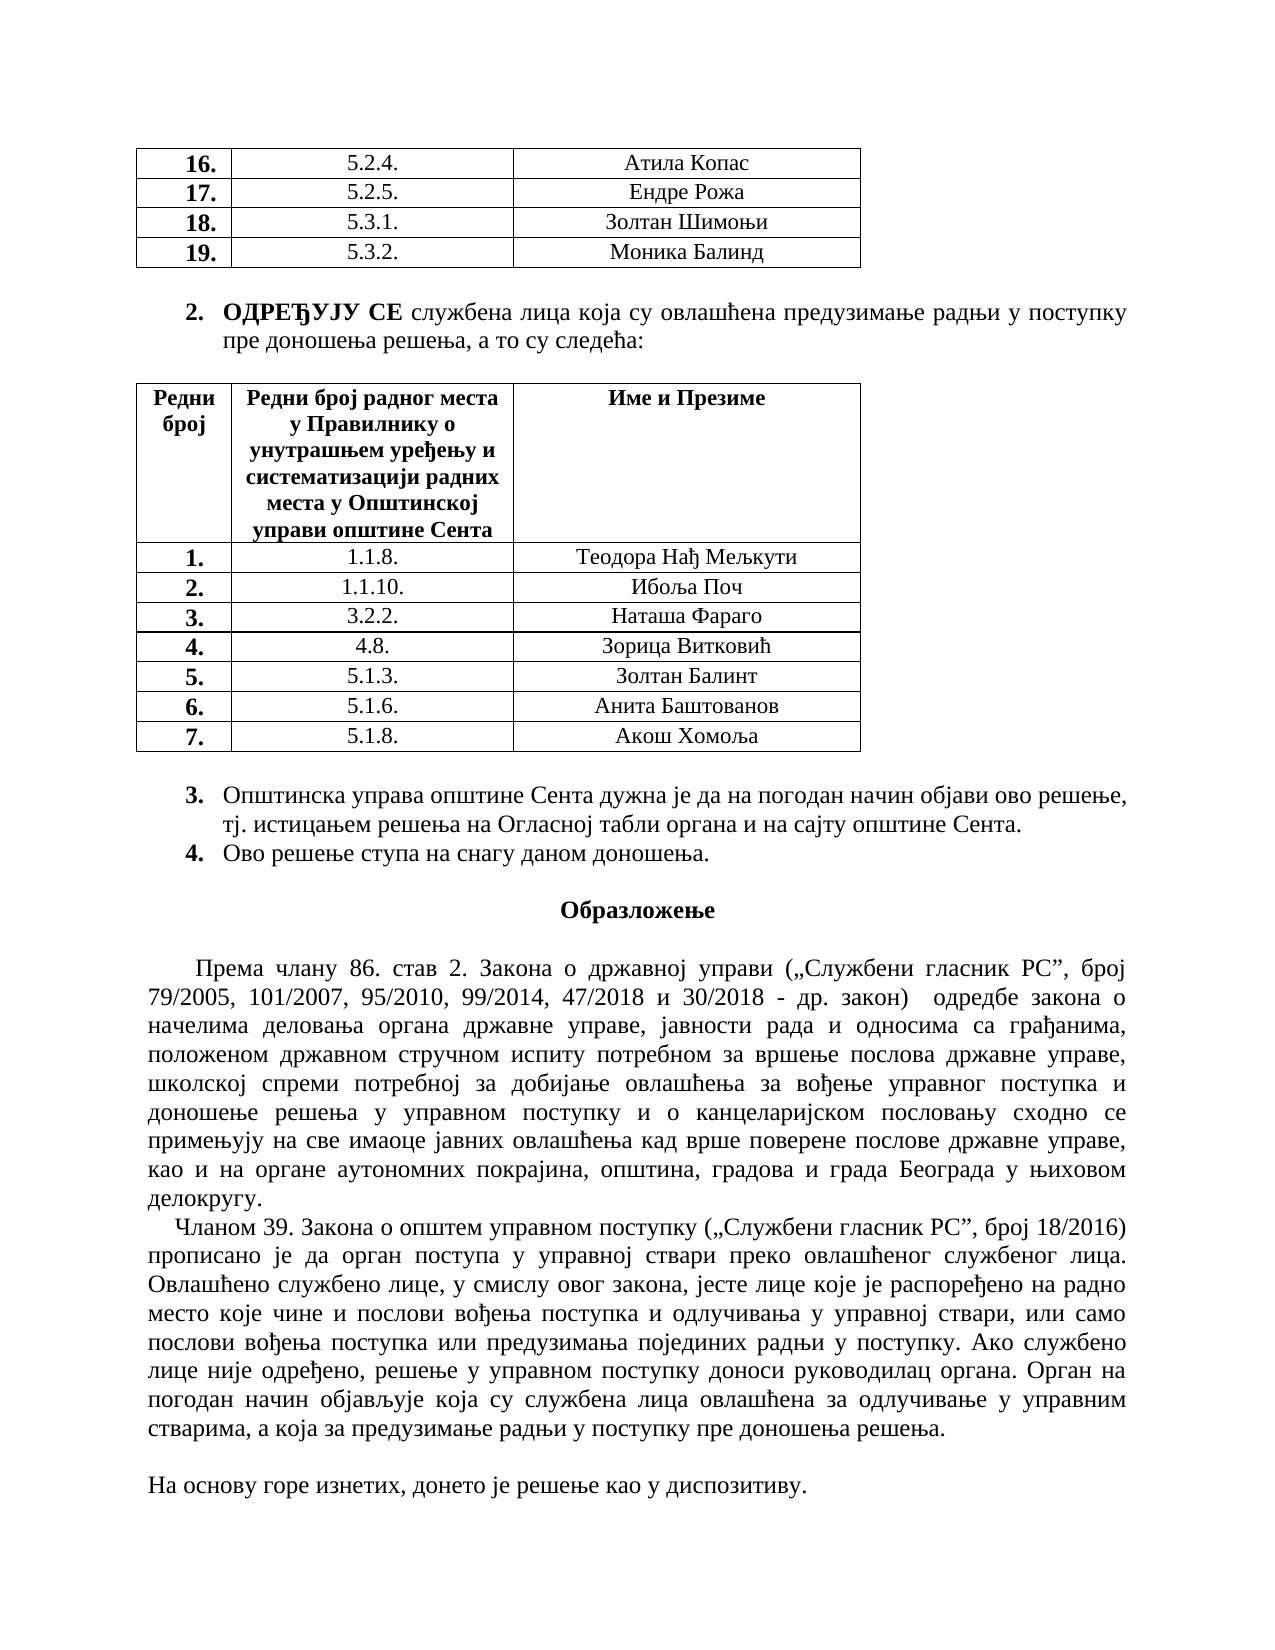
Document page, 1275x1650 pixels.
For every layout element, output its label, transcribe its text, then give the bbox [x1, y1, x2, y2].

text На основу горе изнетих, донето је решење као у диспозитиву. [148, 1470, 1127, 1499]
table_cell [137, 179, 231, 207]
table_cell 3.2.2. [232, 603, 513, 631]
table_cell [137, 238, 231, 267]
table_header Редни број [137, 384, 231, 542]
table_cell [137, 692, 231, 721]
list Ово решење ступа на снагу даном доношења. [185, 838, 1127, 867]
table_cell 5.3.2. [232, 238, 513, 267]
table_cell 5.1.8. [232, 722, 513, 751]
table_cell Зорица Витковић [514, 633, 860, 661]
table_cell 1.1.10. [232, 573, 513, 602]
table_cell Атила Копас [514, 149, 860, 177]
table_cell Теодора Нађ Мељкути [514, 543, 860, 572]
table_cell 5.1.6. [232, 692, 513, 721]
table_cell [137, 573, 231, 602]
table_cell 5.2.5. [232, 179, 513, 207]
table_cell Анита Баштованов [514, 692, 860, 721]
table_cell [137, 722, 231, 751]
text Образложење [148, 895, 1127, 924]
table_cell [137, 603, 231, 631]
table_cell 5.3.1. [232, 208, 513, 237]
table_cell Моника Балинд [514, 238, 860, 267]
table_cell Золтан Шимоњи [514, 208, 860, 237]
table_cell Золтан Балинт [514, 662, 860, 691]
table_cell 4.8. [232, 633, 513, 661]
text Према члану 86. став 2. Закона о државној управи („Службени гласник РС”, број 79/2005, 101/2007, 95/2010, 99/2014, 47/2018 и 30/2018 - др. закон) одредбе закона о начелима деловања органа државне управе, јавности рада и односима са грађанима, положеном државном стручном испиту потребном за вршење послова државне управе, школској спреми потребној за добијање овлашћења за вођење управног поступка и доношење решења у управном поступку и о канцеларијском пословању сходно се примењују на све имаоце јавних овлашћења кад врше поверене послове државне управе, као и на органе аутономних покрајина, општина, градова и града Београда у њиховом делокругу. [148, 953, 1127, 1212]
table_cell [137, 149, 231, 177]
table_cell Акош Хомоља [514, 722, 860, 751]
table_cell 1.1.8. [232, 543, 513, 572]
list Општинска управа општине Сента дужна је да на погодан начин објави ово решење, тј. истицањем решења на Огласној табли органа и на сајту општине Сента. [185, 780, 1127, 838]
list ОДРЕЂУЈУ СЕ службена лица која су овлашћена предузимање радњи у поступку пре доношења решења, а то су следећа: [185, 297, 1127, 354]
table_cell [137, 208, 231, 237]
table_header Име и Презиме [514, 384, 860, 542]
table_cell Ибоља Поч [514, 573, 860, 602]
table_cell 5.1.3. [232, 662, 513, 691]
table_cell Наташа Фараго [514, 603, 860, 631]
table_cell [137, 543, 231, 572]
table_cell [137, 633, 231, 661]
table_cell 5.2.4. [232, 149, 513, 177]
text Чланом 39. Закона о општем управном поступку („Службени гласник РС”, број 18/2016) прописано је да орган поступа у управној ствари преко овлашћеног службеног лица. Овлашћено службено лице, у смислу овог закона, јесте лице које је распоређено на радно место које чине и послови вођења поступка и одлучивања у управној ствари, или само послови вођења поступка или предузимања појединих радњи у поступку. Ако службено лице није одређено, решење у управном поступку доноси руководилац органа. Орган на погодан начин објављује која су службена лица овлашћена за одлучивање у управним стварима, а која за предузимање радњи у поступку пре доношења решења. [148, 1212, 1127, 1442]
table_cell [137, 662, 231, 691]
table_cell Ендре Рожа [514, 179, 860, 207]
table_header Редни број радног места у Правилнику о унутрашњем уређењу и систематизацији радних места у Општинској управи општине Сента [232, 384, 513, 542]
